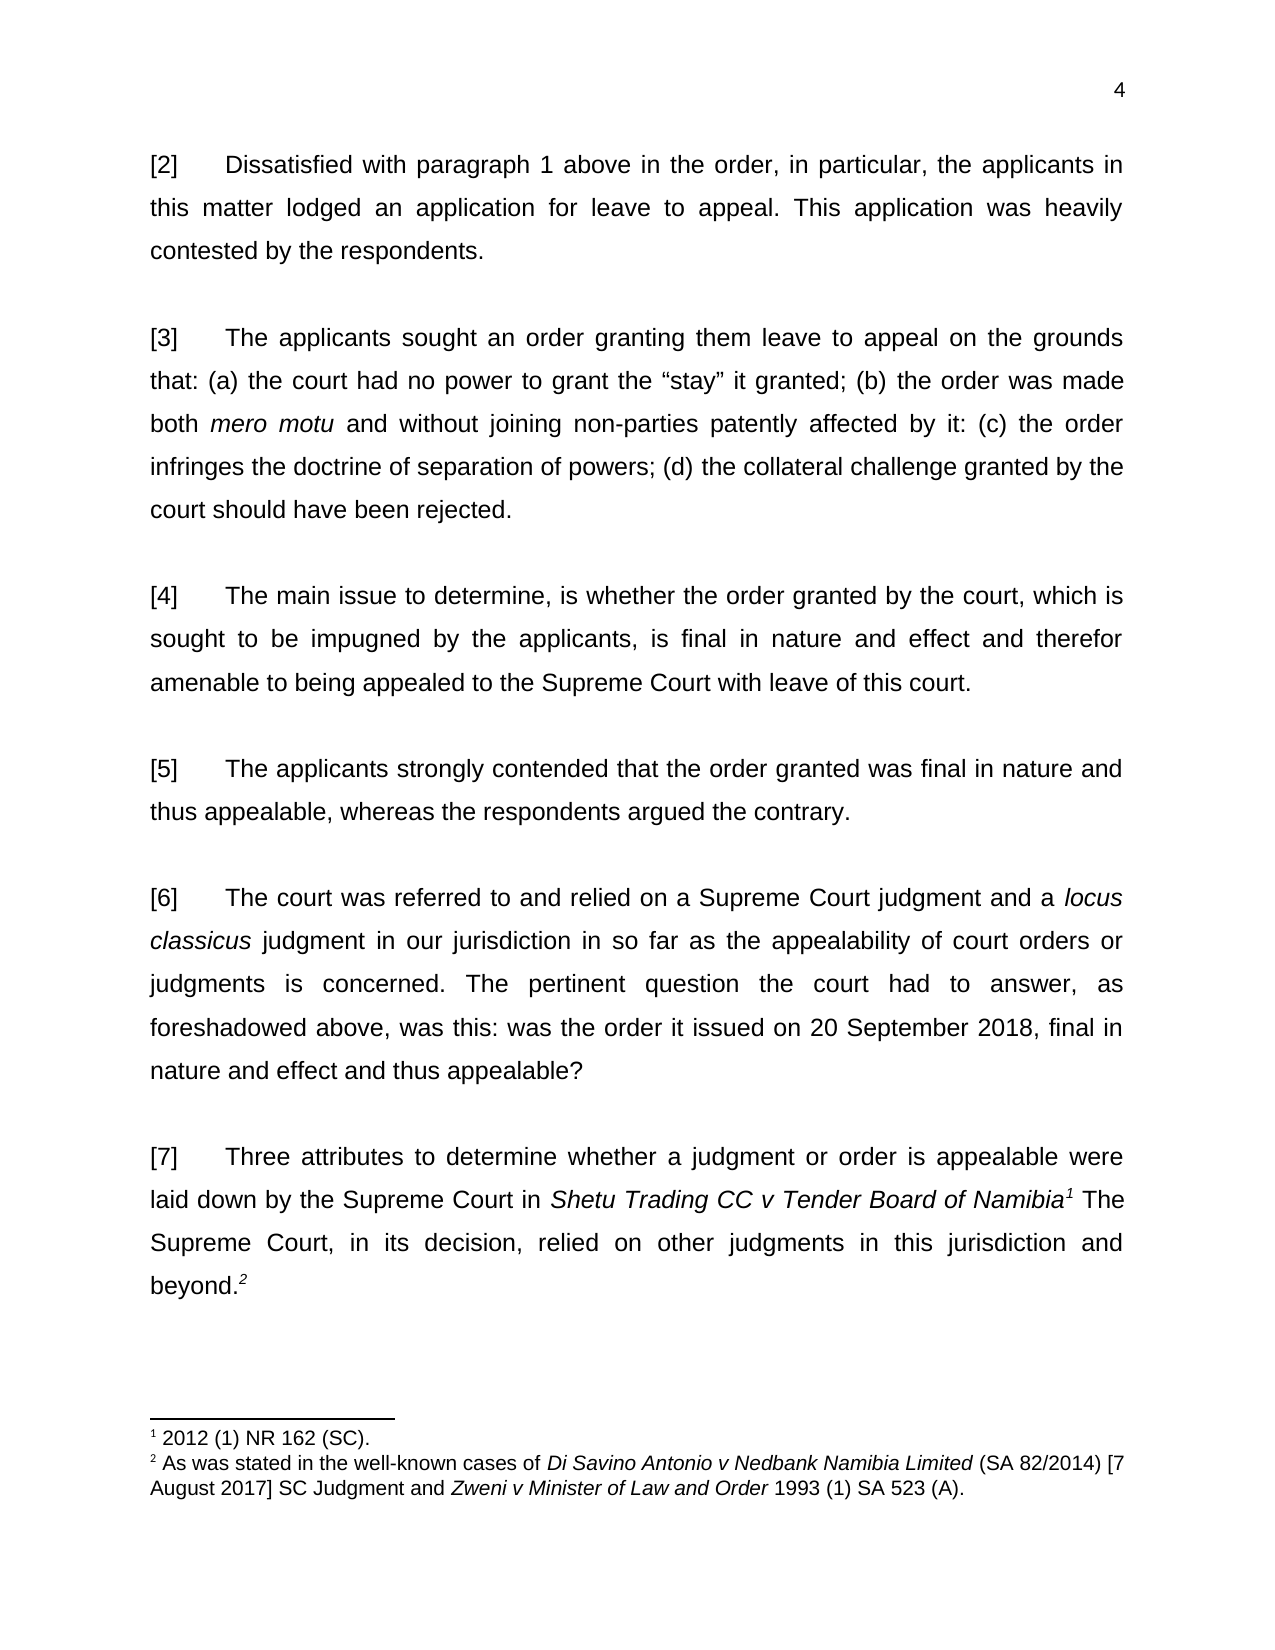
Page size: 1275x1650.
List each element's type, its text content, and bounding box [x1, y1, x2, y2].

list Dissatisfied with paragraph 1 above in the order, in particular, the applicants in this matter lodged an application for leave to appeal. This application was heavily contested by the respondents. [150, 150, 1125, 265]
list The court was referred to and relied on a Supreme Court judgment and a locus classicus judgment in our jurisdiction in so far as the appealability of court orders or judgments is concerned. The pertinent question the court had to answer, as foreshadowed above, was this: was the order it issued on 20 September 2018, final in nature and effect and thus appealable? [150, 883, 1125, 1084]
list The main issue to determine, is whether the order granted by the court, which is sought to be impugned by the applicants, is final in nature and effect and therefor amenable to being appealed to the Supreme Court with leave of this court. [150, 581, 1125, 696]
list The applicants sought an order granting them leave to appeal on the grounds that: (a) the court had no power to grant the “stay” it granted; (b) the order was made both mero motu and without joining non-parties patently affected by it: (c) the order infringes the doctrine of separation of powers; (d) the collateral challenge granted by the court should have been rejected. [150, 322, 1125, 524]
list Three attributes to determine whether a judgment or order is appealable were laid down by the Supreme Court in Shetu Trading CC v Tender Board of Namibia The Supreme Court, in its decision, relied on other judgments in this jurisdiction and beyond. [150, 1142, 1125, 1300]
list The applicants strongly contended that the order granted was final in nature and thus appealable, whereas the respondents argued the contrary. [150, 754, 1125, 826]
